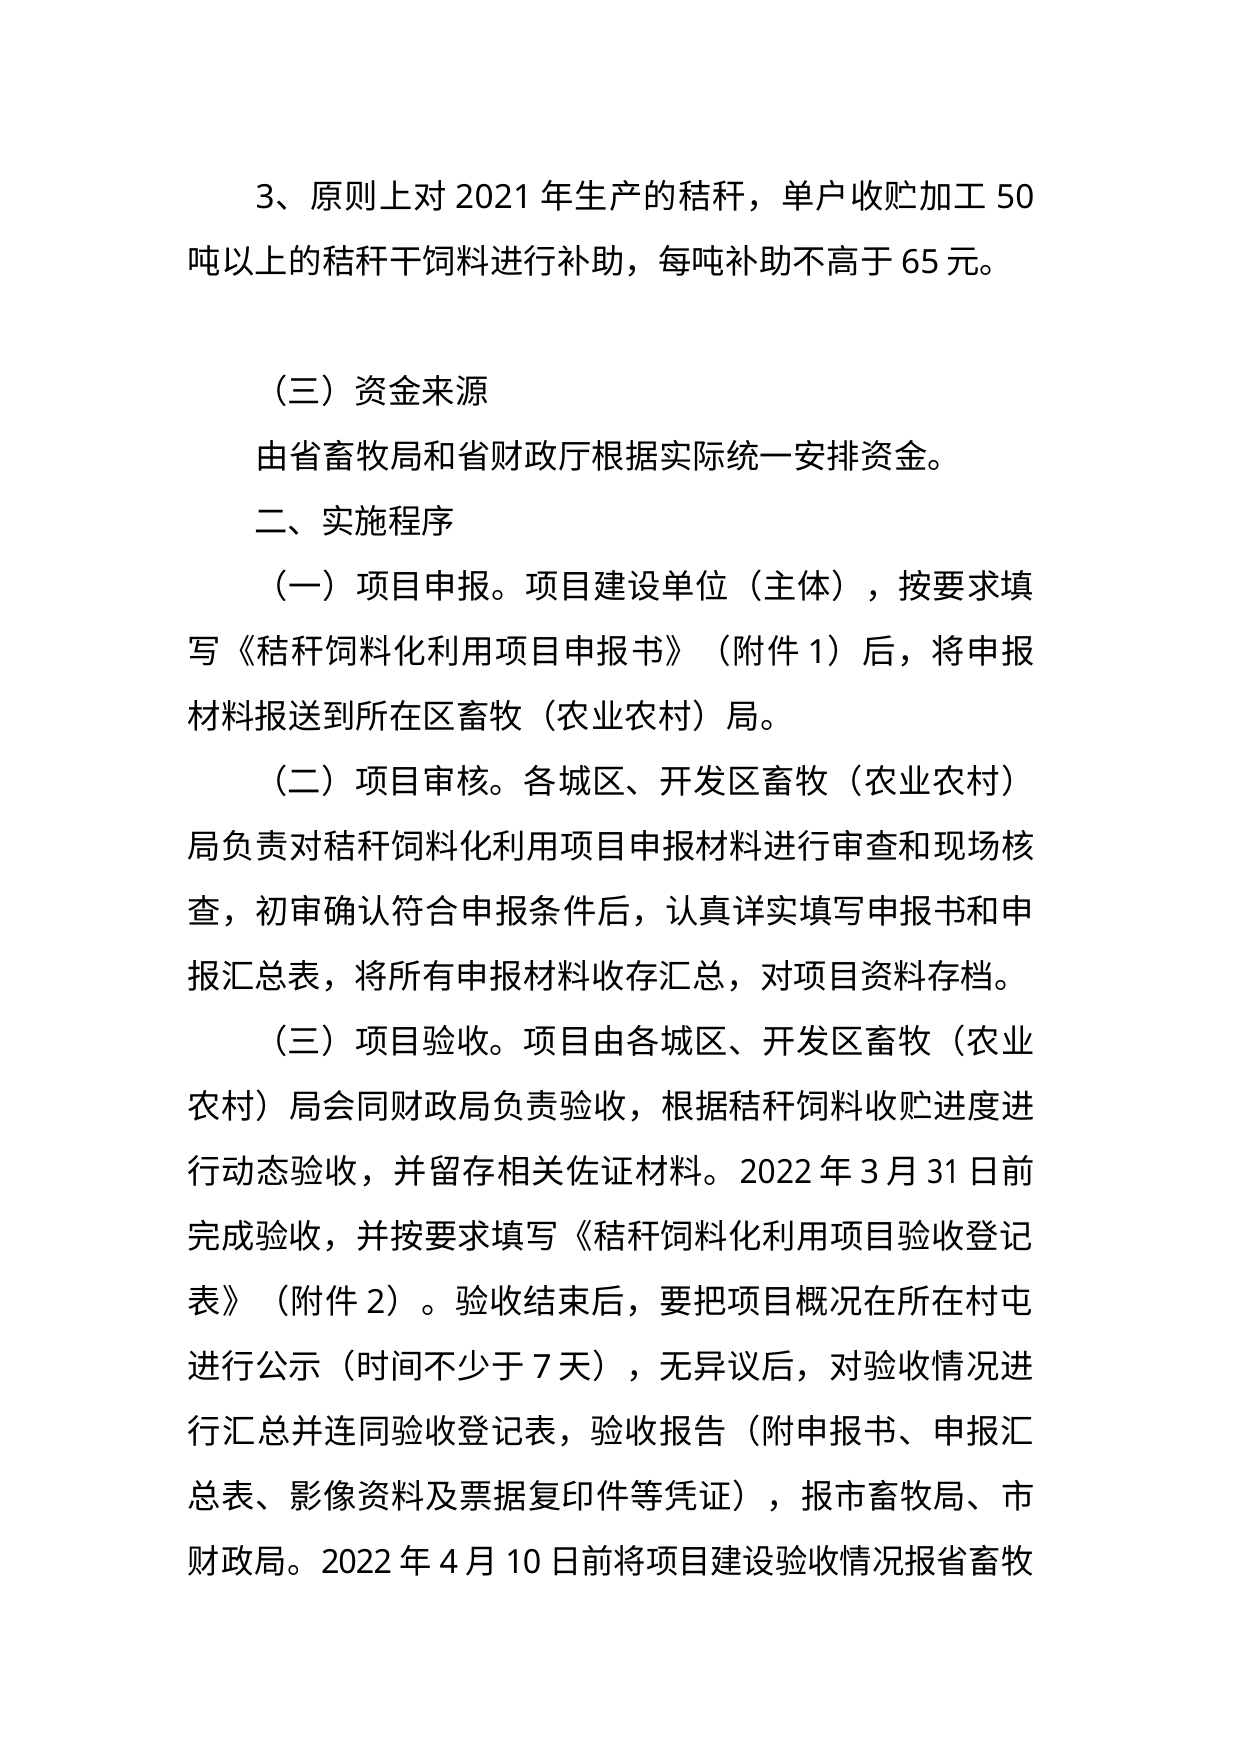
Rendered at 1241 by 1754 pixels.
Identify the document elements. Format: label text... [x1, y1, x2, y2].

text （二）项目审核。各城区、开发区畜牧（农业农村）局负责对秸秆饲料化利用项目申报材料进行审查和现场核查，初审确认符合申报条件后，认真详实填写申报书和申报汇总表，将所有申报材料收存汇总，对项目资料存档。 [187, 747, 1034, 1007]
text 二、实施程序 [187, 487, 1055, 552]
text 由省畜牧局和省财政厅根据实际统一安排资金。 [187, 422, 1055, 487]
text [187, 1007, 1034, 1592]
text （三）资金来源 [187, 357, 1034, 422]
text 3、原则上对2021年生产的秸秆，单户收贮加工50吨以上的秸秆干饲料进行补助，每吨补助不高于65元。 [187, 162, 1034, 292]
text （一）项目申报。项目建设单位（主体），按要求填写《秸秆饲料化利用项目申报书》（附件1）后，将申报材料报送到所在区畜牧（农业农村）局。 [187, 552, 1034, 747]
